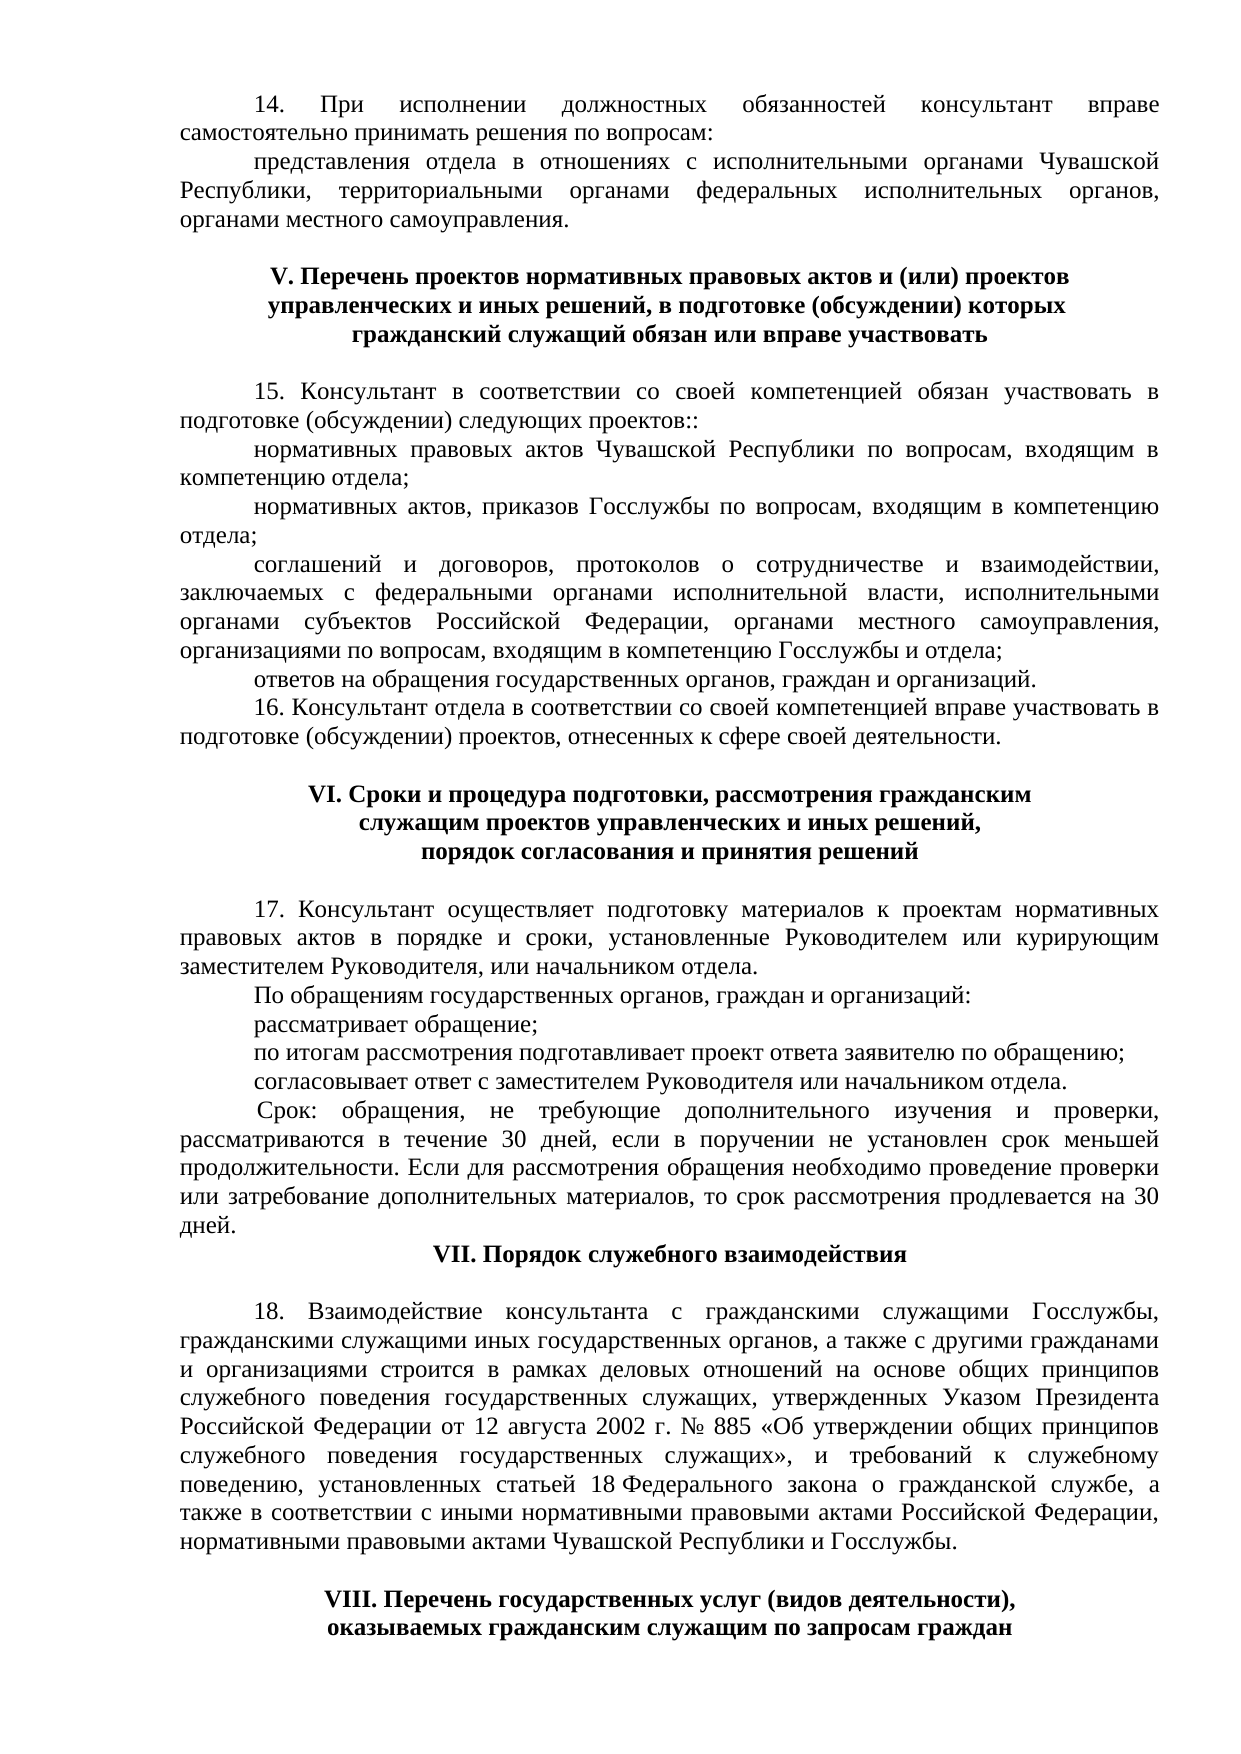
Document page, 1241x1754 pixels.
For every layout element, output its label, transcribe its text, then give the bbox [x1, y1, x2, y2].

text V. Перечень проектов нормативных правовых актов и (или) проектов управленческих и иных решений, в подготовке (обсуждении) которых гражданский служащий обязан или вправе участвовать [179, 261, 1160, 347]
text По обращениям государственных органов, граждан и организаций: [179, 980, 1160, 1009]
text 18. Взаимодействие консультанта с гражданскими служащими Госслужбы, гражданскими служащими иных государственных органов, а также с другими гражданами и организациями строится в рамках деловых отношений на основе общих принципов служебного поведения государственных служащих, утвержденных Указом Президента Российской Федерации от 12 августа 2002 г. № 885 «Об утверждении общих принципов служебного поведения государственных служащих», и требований к служебному поведению, установленных статьей 18 Федерального закона о гражданской службе, а также в соответствии с иными нормативными правовыми актами Российской Федерации, нормативными правовыми актами Чувашской Республики и Госслужбы. [179, 1296, 1160, 1555]
text рассматривает обращение; [179, 1009, 1160, 1037]
text нормативных правовых актов Чувашской Республики по вопросам, входящим в компетенцию отдела; [179, 434, 1160, 491]
text VII. Порядок служебного взаимодействия [179, 1239, 1160, 1267]
text 15. Консультант в соответствии со своей компетенцией обязан участвовать в подготовке (обсуждении) следующих проектов:: [179, 376, 1160, 434]
text 16. Консультант отдела в соответствии со своей компетенцией вправе участвовать в подготовке (обсуждении) проектов, отнесенных к сфере своей деятельности. [179, 692, 1160, 750]
text нормативных актов, приказов Госслужбы по вопросам, входящим в компетенцию отдела; [179, 491, 1160, 549]
text 14. При исполнении должностных обязанностей консультант вправе самостоятельно принимать решения по вопросам: [179, 89, 1160, 146]
text порядок согласования и принятия решений [179, 836, 1160, 865]
text VIII. Перечень государственных услуг (видов деятельности), [179, 1584, 1160, 1612]
text согласовывает ответ с заместителем Руководителя или начальником отдела. [179, 1066, 1160, 1095]
text 17. Консультант осуществляет подготовку материалов к проектам нормативных правовых актов в порядке и сроки, установленные Руководителем или курирующим заместителем Руководителя, или начальником отдела. [179, 894, 1160, 980]
text VI. Сроки и процедура подготовки, рассмотрения гражданским [179, 779, 1160, 807]
text соглашений и договоров, протоколов о сотрудничестве и взаимодействии, заключаемых с федеральными органами исполнительной власти, исполнительными органами субъектов Российской Федерации, органами местного самоуправления, организациями по вопросам, входящим в компетенцию Госслужбы и отдела; [179, 549, 1160, 664]
text представления отдела в отношениях с исполнительными органами Чувашской Республики, территориальными органами федеральных исполнительных органов, органами местного самоуправления. [179, 146, 1160, 232]
text служащим проектов управленческих и иных решений, [179, 807, 1160, 836]
text ответов на обращения государственных органов, граждан и организаций. [179, 664, 1160, 692]
text оказываемых гражданским служащим по запросам граждан [179, 1612, 1160, 1641]
text по итогам рассмотрения подготавливает проект ответа заявителю по обращению; [179, 1037, 1160, 1066]
text Срок: обращения, не требующие дополнительного изучения и проверки, рассматриваются в течение 30 дней, если в поручении не установлен срок меньшей продолжительности. Если для рассмотрения обращения необходимо проведение проверки или затребование дополнительных материалов, то срок рассмотрения продлевается на 30 дней. [179, 1095, 1160, 1239]
